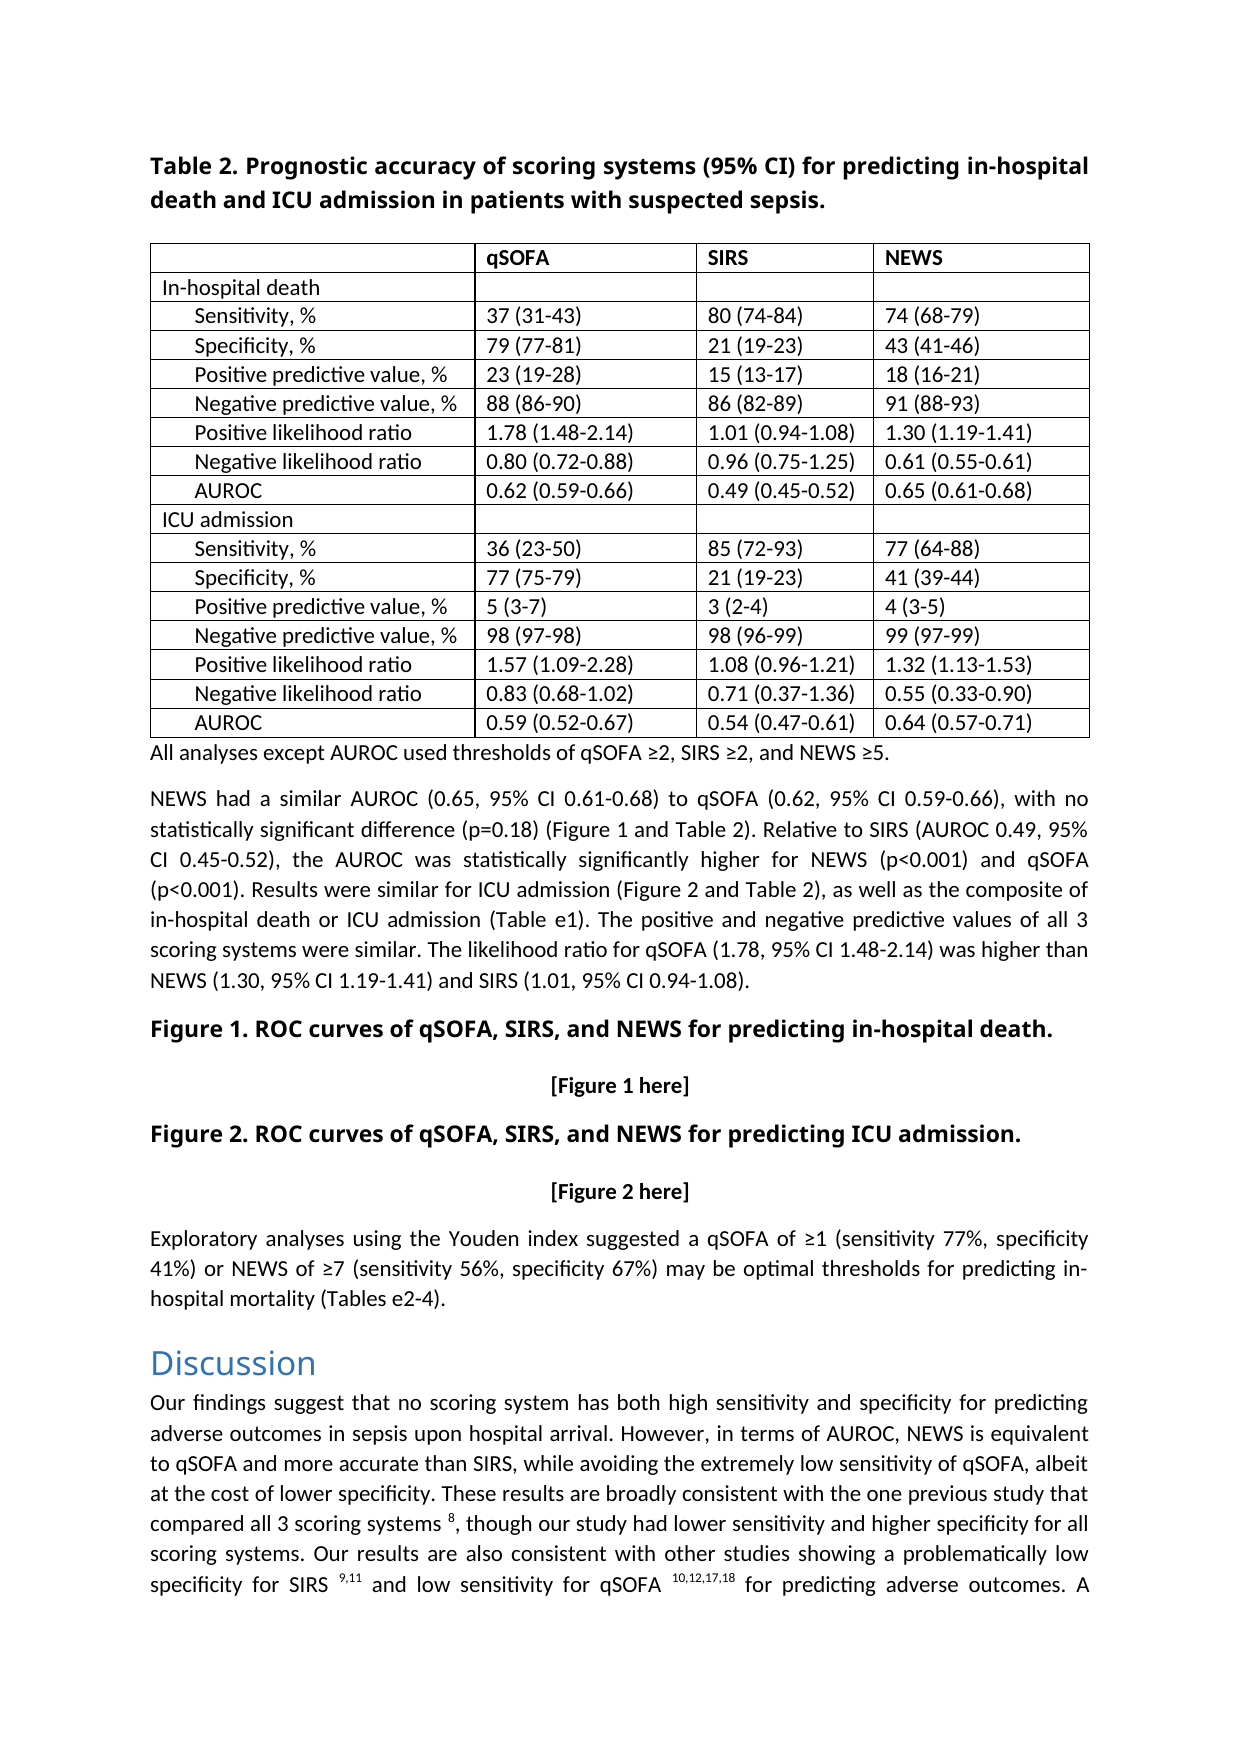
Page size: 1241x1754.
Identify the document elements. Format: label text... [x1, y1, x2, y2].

table_cell 0.54 (0.47-0.61) [697, 709, 873, 737]
text All analyses except AUROC used thresholds of qSOFA ≥2, SIRS ≥2, and NEWS ≥5. [150, 738, 1090, 766]
table_cell 0.55 (0.33-0.90) [874, 680, 1089, 707]
table_cell [697, 505, 873, 533]
table_header SIRS [697, 244, 873, 272]
table_cell 80 (74-84) [697, 302, 873, 330]
table_cell Positive likelihood ratio [151, 650, 474, 678]
table_cell 15 (13-17) [697, 360, 873, 388]
table_cell 77 (75-79) [476, 563, 696, 591]
table_cell [697, 273, 873, 301]
table_cell 23 (19-28) [476, 360, 696, 388]
table_cell 36 (23-50) [476, 534, 696, 562]
table_cell 0.61 (0.55-0.61) [874, 447, 1089, 475]
table_header NEWS [874, 244, 1089, 272]
table_cell 21 (19-23) [697, 563, 873, 591]
table_cell Specificity, % [151, 331, 474, 359]
table_cell 0.64 (0.57-0.71) [874, 709, 1089, 737]
table_cell 21 (19-23) [697, 331, 873, 359]
table_cell [874, 273, 1089, 301]
table_cell 0.83 (0.68-1.02) [476, 680, 696, 707]
table_cell Sensitivity, % [151, 302, 474, 330]
table_cell 1.32 (1.13-1.53) [874, 650, 1089, 678]
table_cell Negative likelihood ratio [151, 680, 474, 707]
text NEWS had a similar AUROC (0.65, 95% CI 0.61-0.68) to qSOFA (0.62, 95% CI 0.59-0.66), with no statistically significant difference (p=0.18) (Figure 1 and Table 2). Relative to SIRS (AUROC 0.49, 95% CI 0.45-0.52), the AUROC was statistically significantly higher for NEWS (p<0.001) and qSOFA (p<0.001). Results were similar for ICU admission (Figure 2 and Table 2), as well as the composite of in-hospital death or ICU admission (Table e1). The positive and negative predictive values of all 3 scoring systems were similar. The likelihood ratio for qSOFA (1.78, 95% CI 1.48-2.14) was higher than NEWS (1.30, 95% CI 1.19-1.41) and SIRS (1.01, 95% CI 0.94-1.08). [150, 784, 1090, 994]
table_cell 1.30 (1.19-1.41) [874, 418, 1089, 446]
text Exploratory analyses using the Youden index suggested a qSOFA of ≥1 (sensitivity 77%, specificity 41%) or NEWS of ≥7 (sensitivity 56%, specificity 67%) may be optimal thresholds for predicting in-hospital mortality (Tables e2-4). [150, 1224, 1090, 1312]
table_cell 1.57 (1.09-2.28) [476, 650, 696, 678]
table_cell 98 (97-98) [476, 621, 696, 649]
text [Figure 1 here] [150, 1071, 1090, 1099]
table_cell 41 (39-44) [874, 563, 1089, 591]
table_cell 1.01 (0.94-1.08) [697, 418, 873, 446]
table_cell 3 (2-4) [697, 592, 873, 620]
table_cell ICU admission [151, 505, 474, 533]
table_cell 0.96 (0.75-1.25) [697, 447, 873, 475]
table_cell 0.80 (0.72-0.88) [476, 447, 696, 475]
table_cell [476, 505, 696, 533]
table_cell 98 (96-99) [697, 621, 873, 649]
table_cell 77 (64-88) [874, 534, 1089, 562]
table_cell 0.71 (0.37-1.36) [697, 680, 873, 707]
table_cell 85 (72-93) [697, 534, 873, 562]
table_cell 86 (82-89) [697, 389, 873, 417]
table_cell 5 (3-7) [476, 592, 696, 620]
table_cell 74 (68-79) [874, 302, 1089, 330]
table_cell AUROC [151, 476, 474, 504]
table_header [151, 244, 474, 272]
table_cell Sensitivity, % [151, 534, 474, 562]
table_cell 88 (86-90) [476, 389, 696, 417]
table_cell Negative predictive value, % [151, 389, 474, 417]
table_cell 18 (16-21) [874, 360, 1089, 388]
table_cell 1.78 (1.48-2.14) [476, 418, 696, 446]
table_cell 0.49 (0.45-0.52) [697, 476, 873, 504]
text Figure 2. ROC curves of qSOFA, SIRS, and NEWS for predicting ICU admission. [150, 1118, 1090, 1149]
text Table 2. Prognostic accuracy of scoring systems (95% CI) for predicting in-hospital death and ICU admission in patients with suspected sepsis. [150, 150, 1090, 215]
table_cell 4 (3-5) [874, 592, 1089, 620]
table_cell 0.59 (0.52-0.67) [476, 709, 696, 737]
text Figure 1. ROC curves of qSOFA, SIRS, and NEWS for predicting in-hospital death. [150, 1013, 1090, 1044]
table_cell Negative predictive value, % [151, 621, 474, 649]
table_cell 43 (41-46) [874, 331, 1089, 359]
table_cell 0.65 (0.61-0.68) [874, 476, 1089, 504]
table_cell [476, 273, 696, 301]
table_cell 91 (88-93) [874, 389, 1089, 417]
table_cell Positive predictive value, % [151, 592, 474, 620]
table_cell 37 (31-43) [476, 302, 696, 330]
table_cell 1.08 (0.96-1.21) [697, 650, 873, 678]
table_cell In-hospital death [151, 273, 474, 301]
table_header qSOFA [476, 244, 696, 272]
table_cell Specificity, % [151, 563, 474, 591]
table_cell 79 (77-81) [476, 331, 696, 359]
text [Figure 2 here] [150, 1177, 1090, 1205]
table_cell AUROC [151, 709, 474, 737]
table_cell Negative likelihood ratio [151, 447, 474, 475]
subtitle Discussion [150, 1339, 1090, 1385]
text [150, 1388, 1090, 1598]
table_cell Positive likelihood ratio [151, 418, 474, 446]
table_cell Positive predictive value, % [151, 360, 474, 388]
table_cell 99 (97-99) [874, 621, 1089, 649]
table_cell 0.62 (0.59-0.66) [476, 476, 696, 504]
table_cell [874, 505, 1089, 533]
